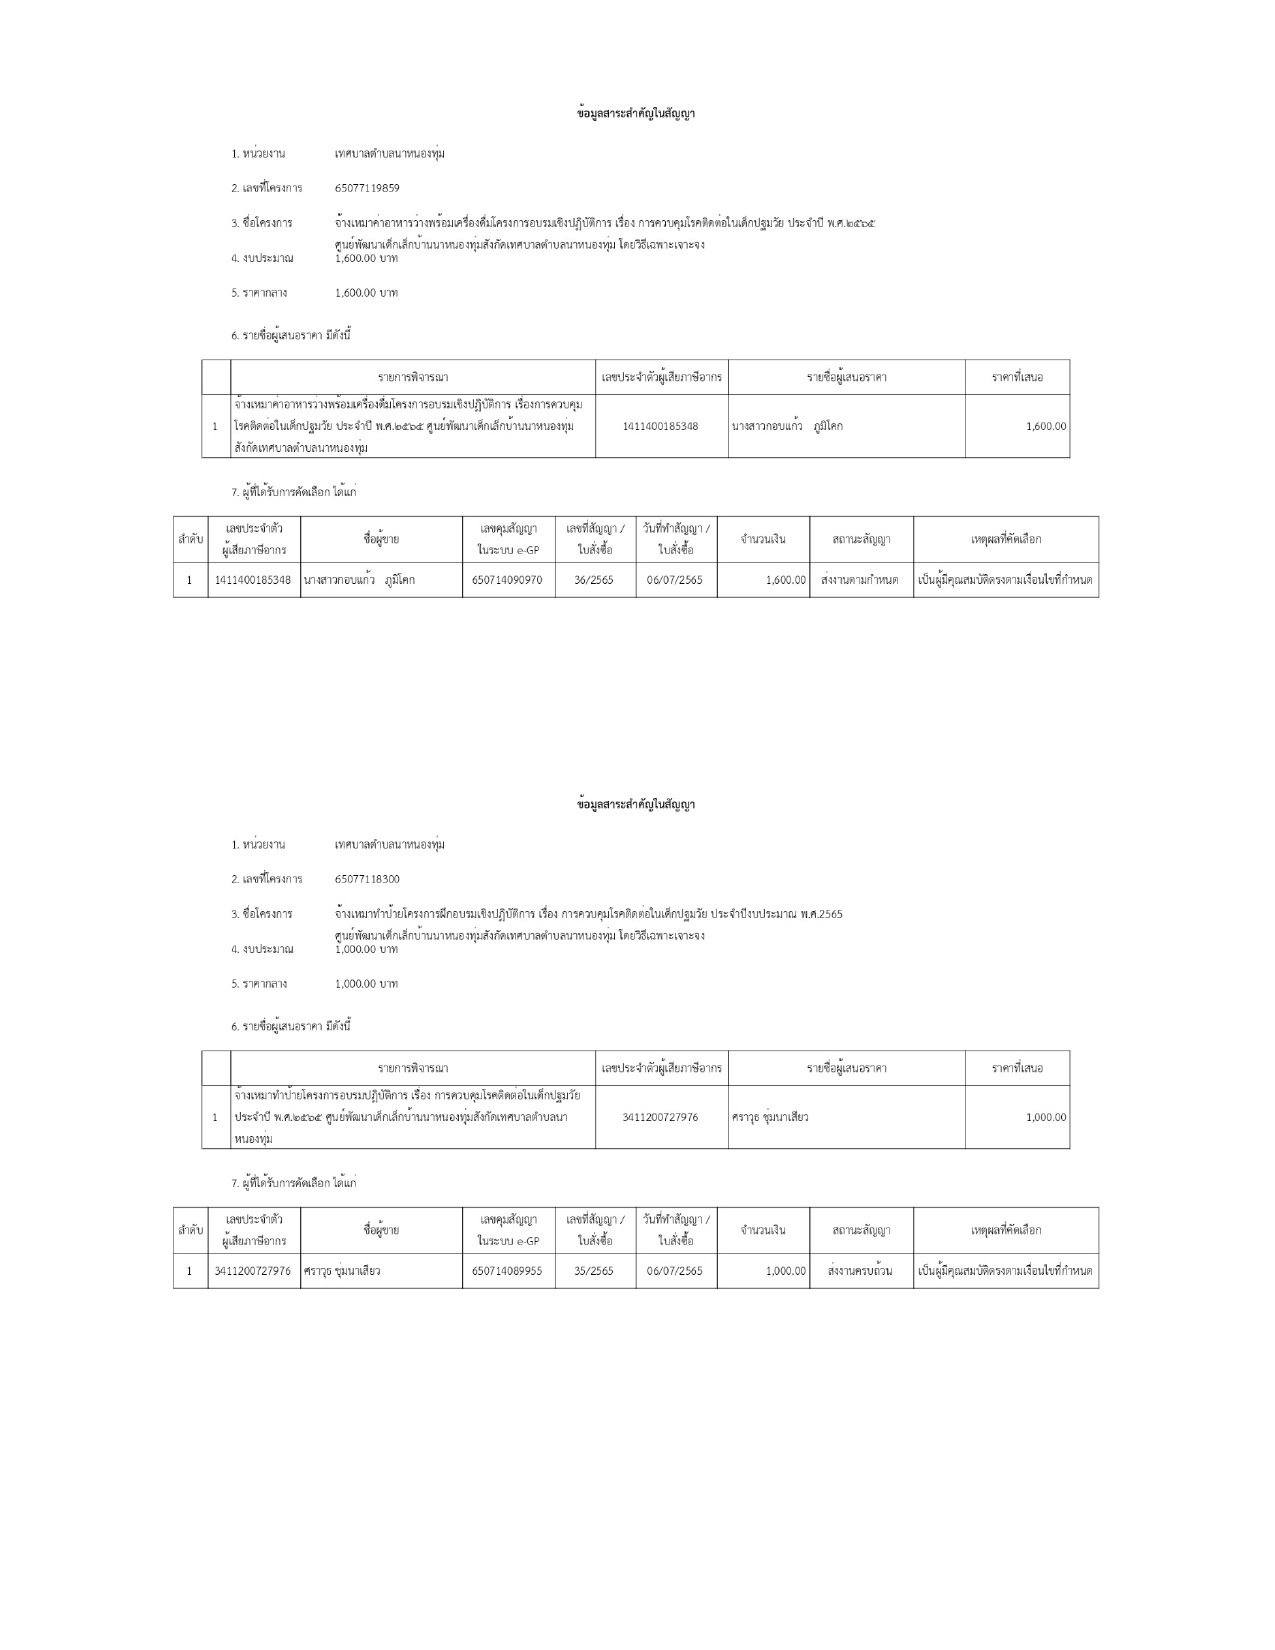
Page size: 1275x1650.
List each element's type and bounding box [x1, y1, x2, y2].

picture [150, 73, 1124, 763]
picture [150, 764, 1124, 1454]
